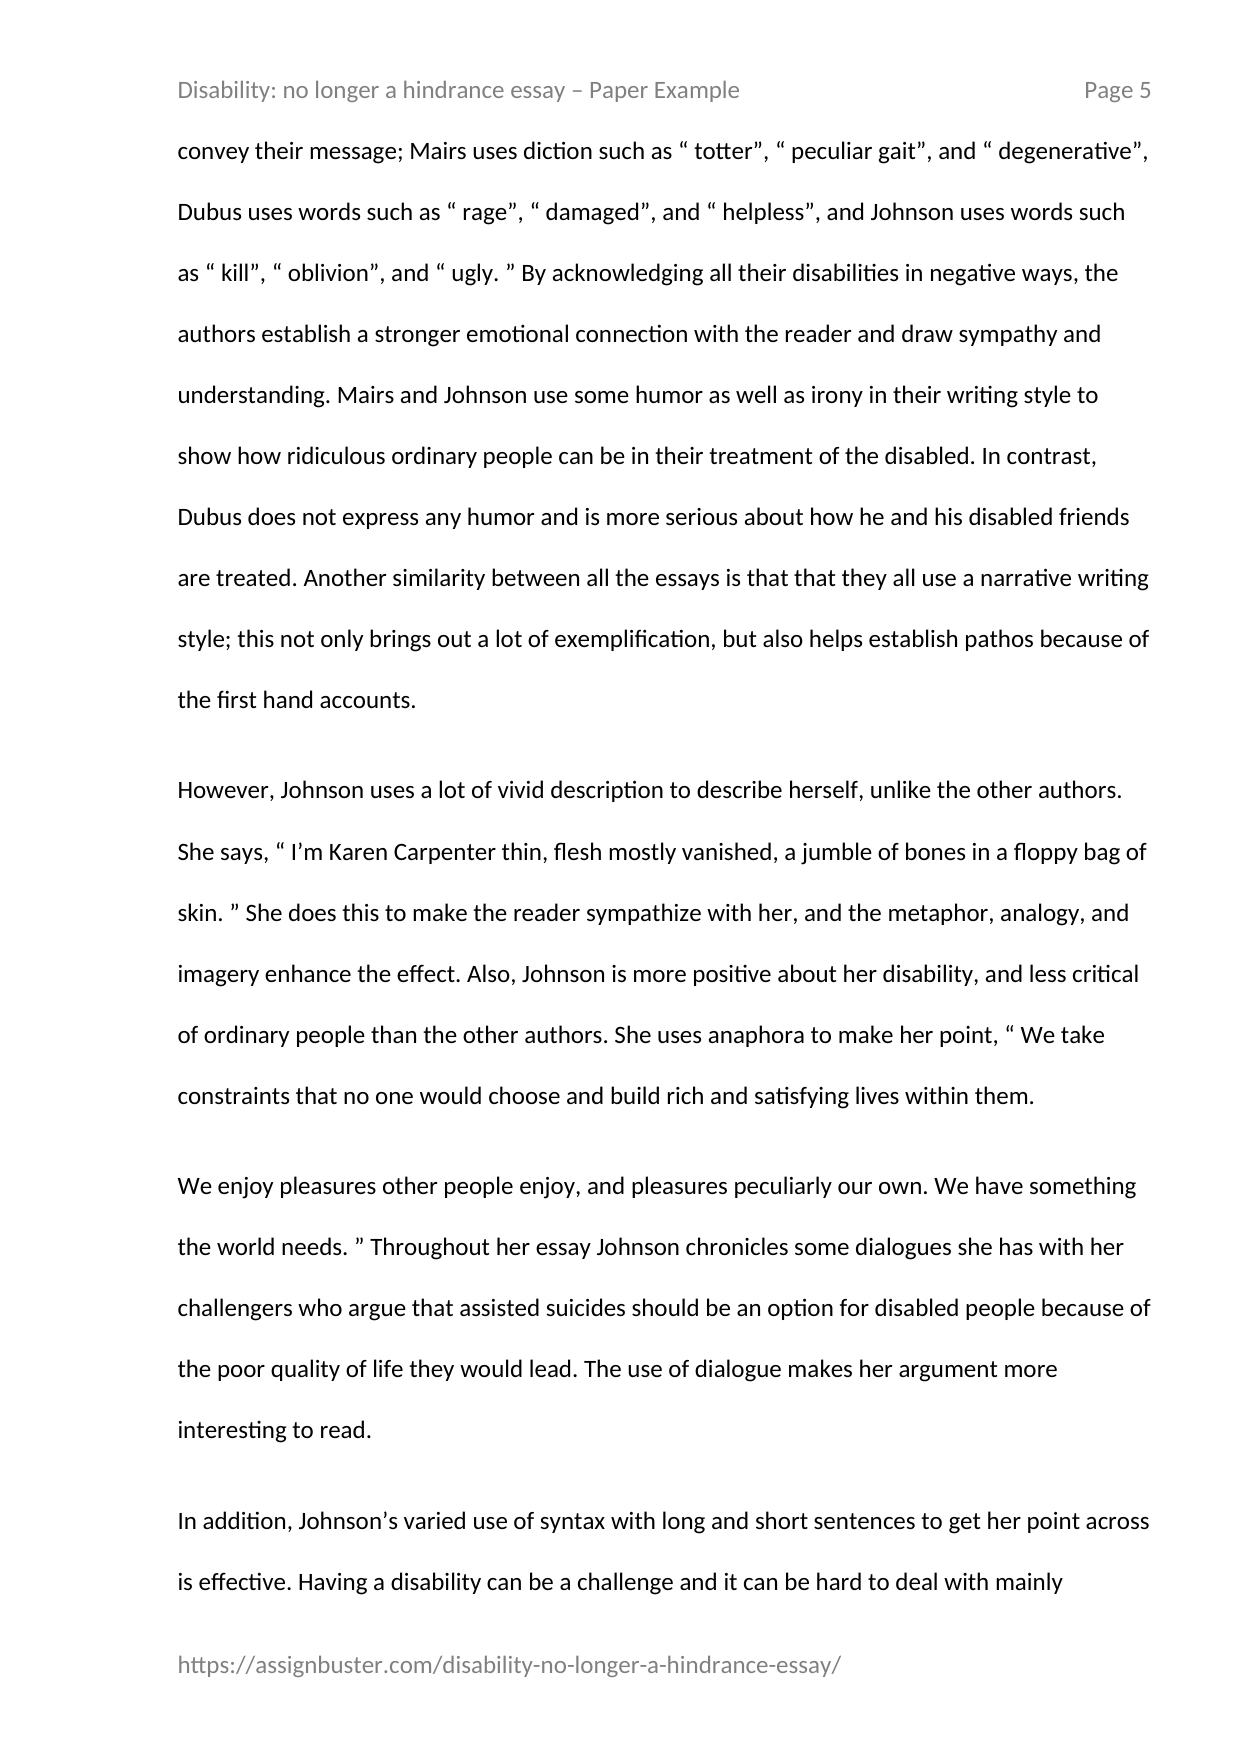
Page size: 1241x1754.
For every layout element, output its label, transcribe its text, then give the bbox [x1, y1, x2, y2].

text We enjoy pleasures other people enjoy, and pleasures peculiarly our own. We have something the world needs. ” Throughout her essay Johnson chronicles some dialogues she has with her challengers who argue that assisted suicides should be an option for disabled people because of the poor quality of life they would lead. The use of dialogue makes her argument more interesting to read. [177, 1170, 1152, 1445]
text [177, 1505, 1152, 1597]
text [177, 135, 1152, 715]
text However, Johnson uses a lot of vivid description to describe herself, unlike the other authors. She says, “ I’m Karen Carpenter thin, flesh mostly vanished, a jumble of bones in a floppy bag of skin. ” She does this to make the reader sympathize with her, and the metaphor, analogy, and imagery enhance the effect. Also, Johnson is more positive about her disability, and less critical of ordinary people than the other authors. She uses anaphora to make her point, “ We take constraints that no one would choose and build rich and satisfying lives within them. [177, 775, 1152, 1110]
